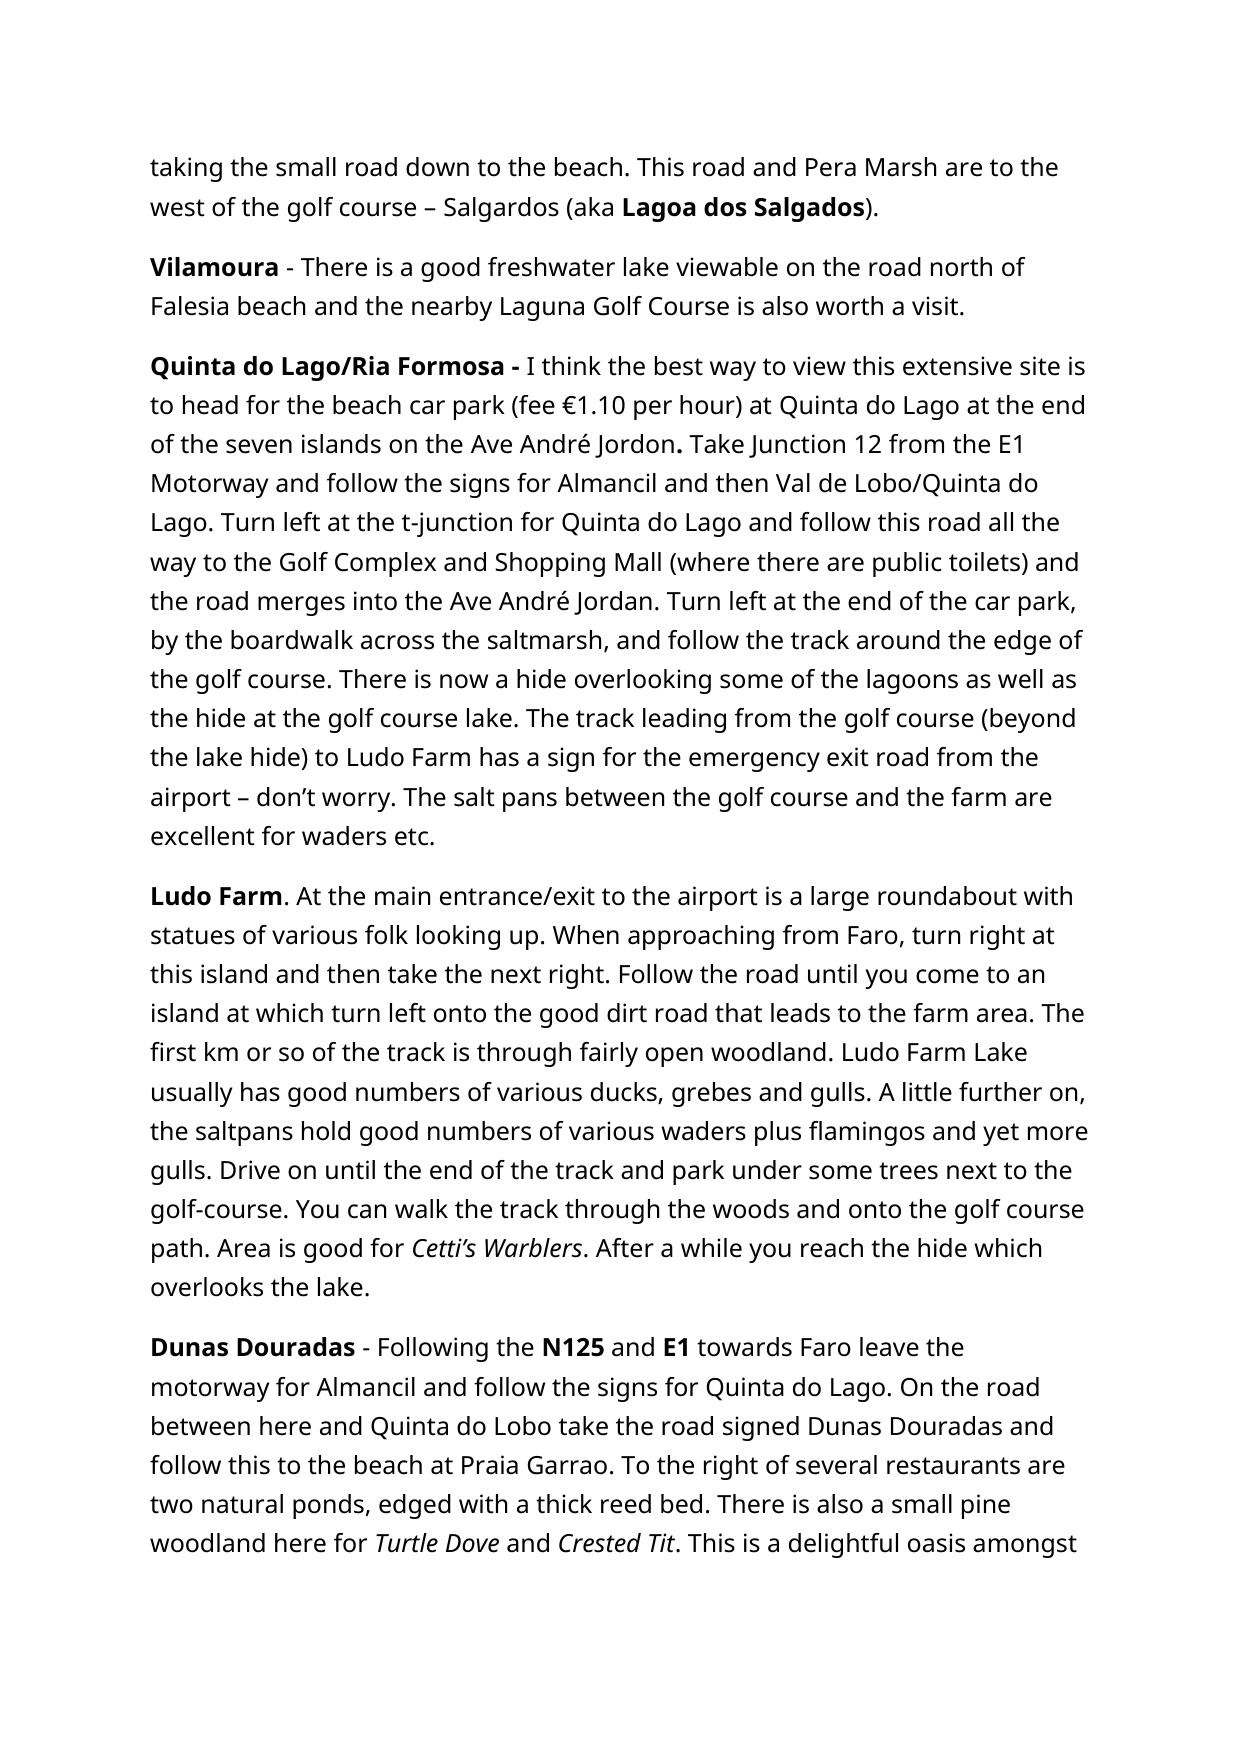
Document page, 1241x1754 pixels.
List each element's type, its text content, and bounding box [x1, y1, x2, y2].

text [150, 150, 1090, 223]
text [150, 1330, 1090, 1560]
text Ludo Farm. At the main entrance/exit to the airport is a large roundabout with statues of various folk looking up. When approaching from Faro, turn right at this island and then take the next right. Follow the road until you come to an island at which turn left onto the good dirt road that leads to the farm area. The first km or so of the track is through fairly open woodland. Ludo Farm Lake usually has good numbers of various ducks, grebes and gulls. A little further on, the saltpans hold good numbers of various waders plus flamingos and yet more gulls. Drive on until the end of the track and park under some trees next to the golf-course. You can walk the track through the woods and onto the golf course path. Area is good for Cetti’s Warblers. After a while you reach the hide which overlooks the lake. [150, 878, 1090, 1304]
text Vilamoura - There is a good freshwater lake viewable on the road north of Falesia beach and the nearby Laguna Golf Course is also worth a visit. [150, 249, 1090, 322]
text Quinta do Lago/Ria Formosa - I think the best way to view this extensive site is to head for the beach car park (fee €1.10 per hour) at Quinta do Lago at the end of the seven islands on the Ave André Jordon. Take Junction 12 from the E1 Motorway and follow the signs for Almancil and then Val de Lobo/Quinta do Lago. Turn left at the t-junction for Quinta do Lago and follow this road all the way to the Golf Complex and Shopping Mall (where there are public toilets) and the road merges into the Ave André Jordan. Turn left at the end of the car park, by the boardwalk across the saltmarsh, and follow the track around the edge of the golf course. There is now a hide overlooking some of the lagoons as well as the hide at the golf course lake. The track leading from the golf course (beyond the lake hide) to Ludo Farm has a sign for the emergency exit road from the airport – don’t worry. The salt pans between the golf course and the farm are excellent for waders etc. [150, 348, 1090, 852]
